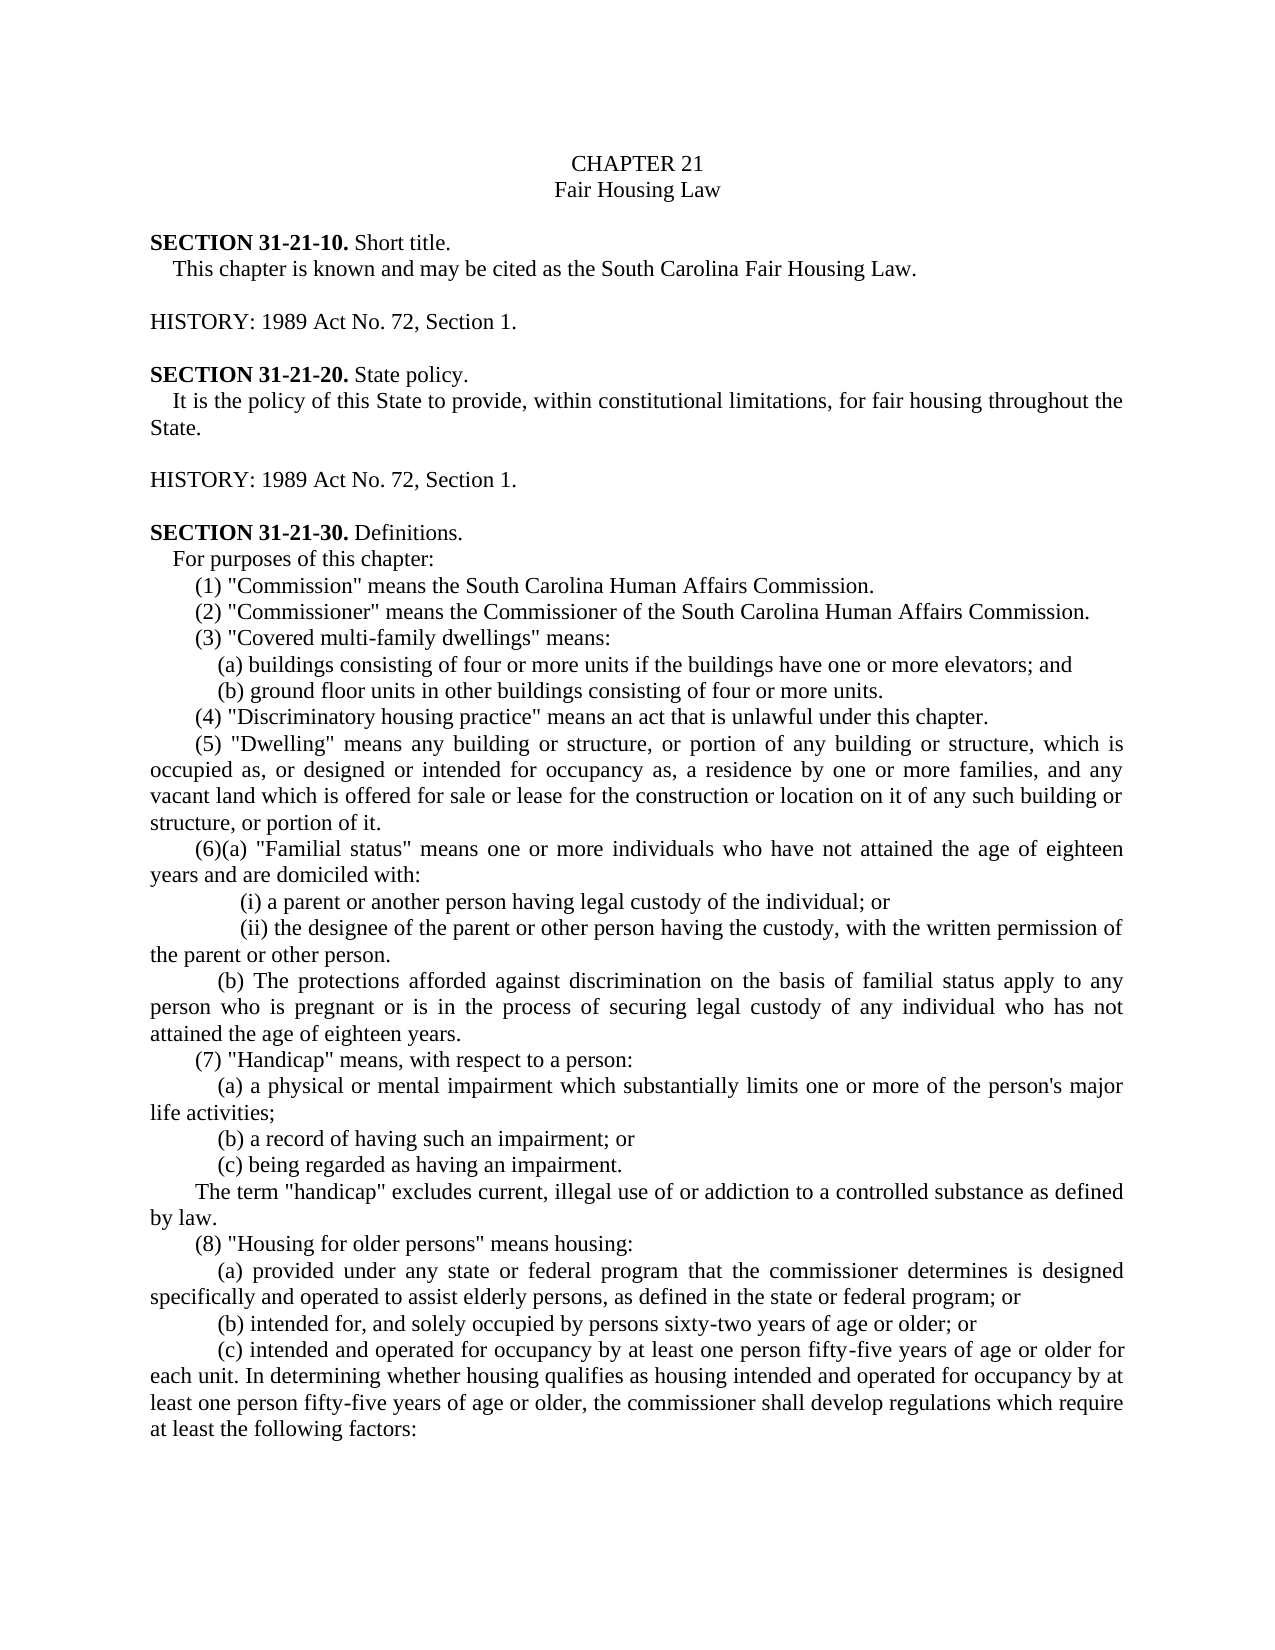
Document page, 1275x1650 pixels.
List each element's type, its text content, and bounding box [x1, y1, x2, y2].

text (c) being regarded as having an impairment. [150, 1151, 1125, 1178]
text HISTORY: 1989 Act No. 72, Section 1. [150, 466, 1125, 493]
text (a) a physical or mental impairment which substantially limits one or more of the person's major life activities; [150, 1072, 1125, 1125]
text HISTORY: 1989 Act No. 72, Section 1. [150, 308, 1125, 334]
text CHAPTER 21 [150, 150, 1125, 176]
text The term "handicap" excludes current, illegal use of or addiction to a controlled substance as defined by law. [150, 1178, 1125, 1231]
text (7) "Handicap" means, with respect to a person: [150, 1046, 1125, 1072]
text This chapter is known and may be cited as the South Carolina Fair Housing Law. [150, 255, 1125, 282]
text (b) intended for, and solely occupied by persons sixty-two years of age or older; or [150, 1309, 1125, 1336]
text (b) a record of having such an impairment; or [150, 1125, 1125, 1151]
text SECTION 31-21-30. Definitions. [150, 519, 1125, 545]
text (1) "Commission" means the South Carolina Human Affairs Commission. [150, 572, 1125, 598]
text (3) "Covered multi-family dwellings" means: [150, 624, 1125, 651]
text Fair Housing Law [150, 176, 1125, 203]
text (b) ground floor units in other buildings consisting of four or more units. [150, 677, 1125, 703]
text It is the policy of this State to provide, within constitutional limitations, for fair housing throughout the State. [150, 387, 1125, 440]
text SECTION 31-21-20. State policy. [150, 361, 1125, 387]
text For purposes of this chapter: [150, 545, 1125, 572]
text (ii) the designee of the parent or other person having the custody, with the written permission of the parent or other person. [150, 914, 1125, 967]
text (a) buildings consisting of four or more units if the buildings have one or more elevators; and [150, 651, 1125, 677]
text (2) "Commissioner" means the Commissioner of the South Carolina Human Affairs Commission. [150, 598, 1125, 624]
text (5) "Dwelling" means any building or structure, or portion of any building or structure, which is occupied as, or designed or intended for occupancy as, a residence by one or more families, and any vacant land which is offered for sale or lease for the construction or location on it of any such building or structure, or portion of it. [150, 730, 1125, 835]
text (a) provided under any state or federal program that the commissioner determines is designed specifically and operated to assist elderly persons, as defined in the state or federal program; or [150, 1257, 1125, 1309]
text (b) The protections afforded against discrimination on the basis of familial status apply to any person who is pregnant or is in the process of securing legal custody of any individual who has not attained the age of eighteen years. [150, 967, 1125, 1046]
text (6)(a) "Familial status" means one or more individuals who have not attained the age of eighteen years and are domiciled with: [150, 835, 1125, 888]
text SECTION 31-21-10. Short title. [150, 229, 1125, 255]
text (8) "Housing for older persons" means housing: [150, 1231, 1125, 1257]
text (i) a parent or another person having legal custody of the individual; or [150, 888, 1125, 914]
text (4) "Discriminatory housing practice" means an act that is unlawful under this chapter. [150, 703, 1125, 730]
text (c) intended and operated for occupancy by at least one person fifty-five years of age or older for each unit. In determining whether housing qualifies as housing intended and operated for occupancy by at least one person fifty-five years of age or older, the commissioner shall develop regulations which require at least the following factors: [150, 1336, 1125, 1441]
